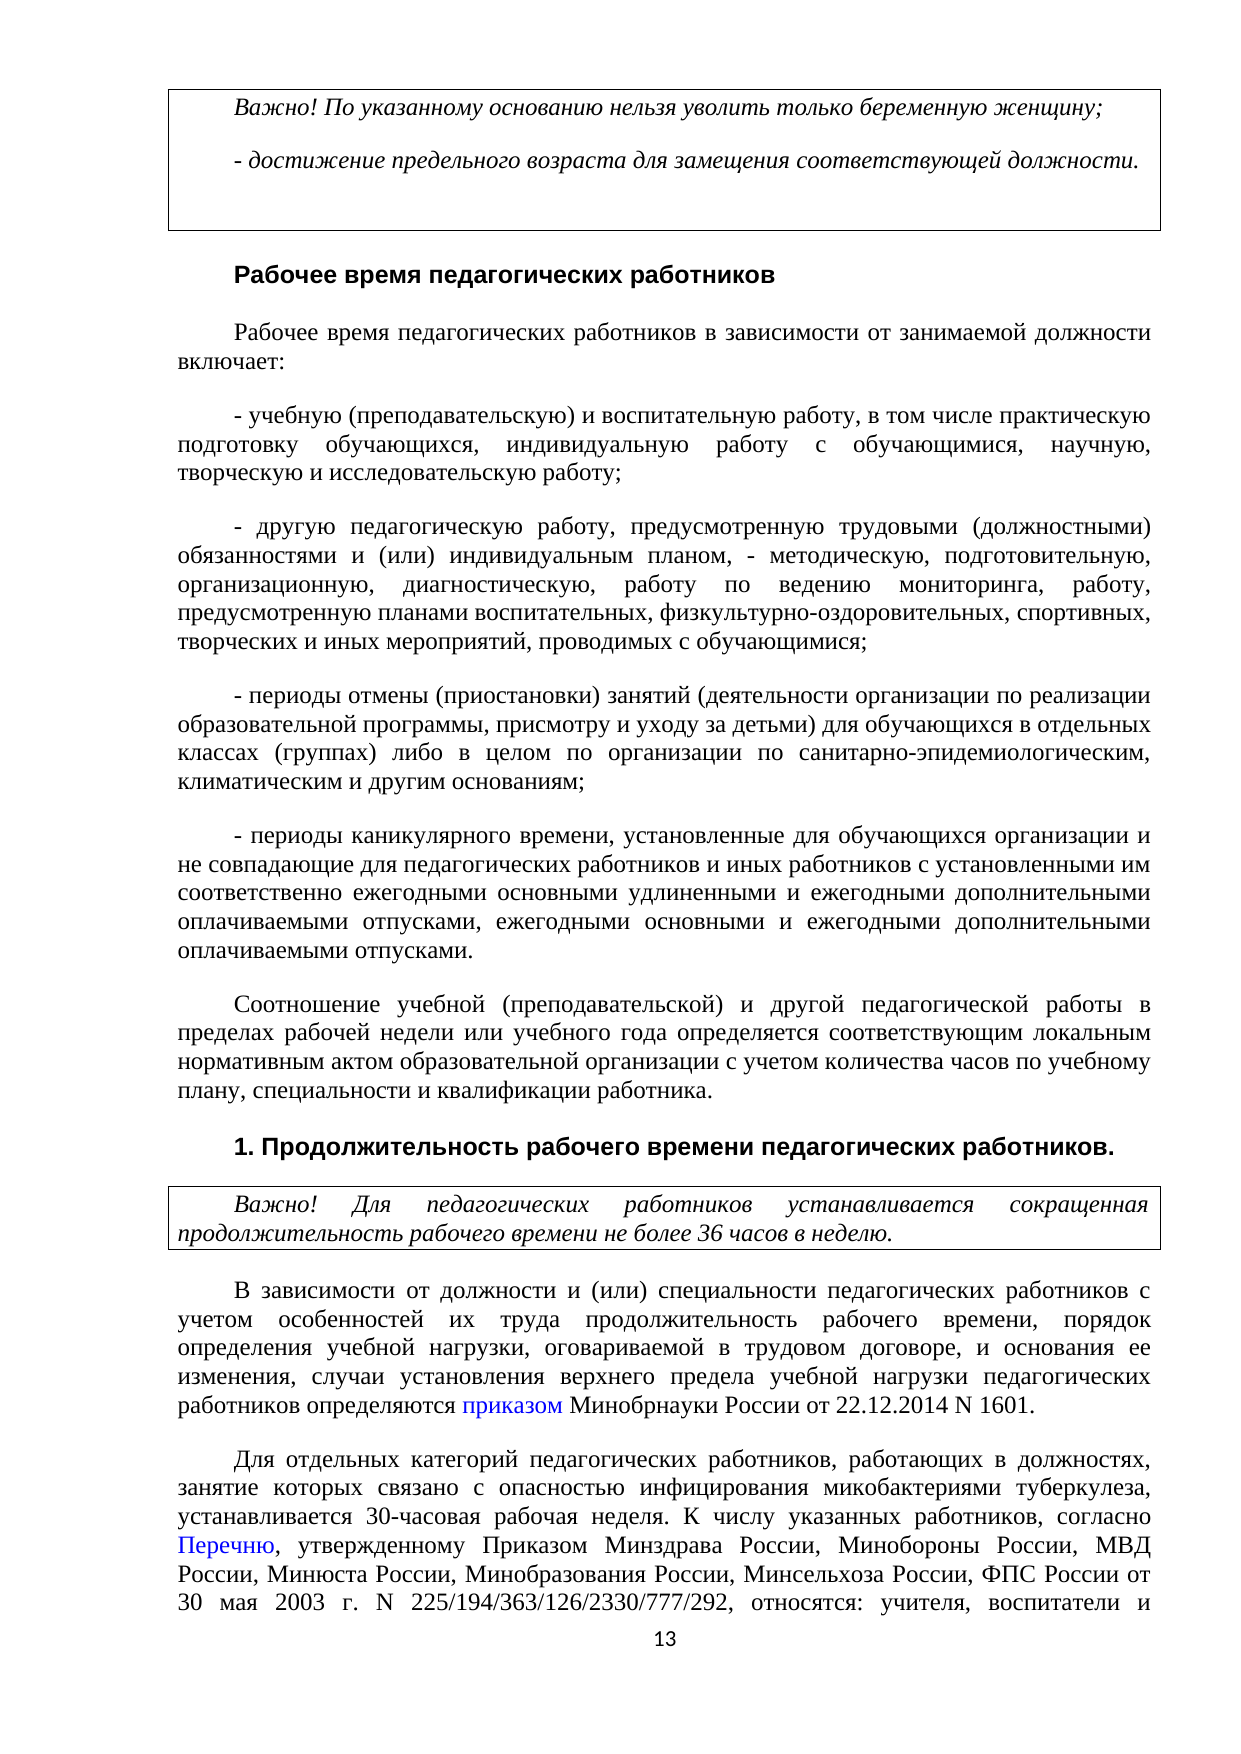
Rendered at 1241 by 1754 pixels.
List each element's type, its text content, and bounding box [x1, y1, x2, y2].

title Рабочее время педагогических работников [177, 260, 1152, 289]
text - достижение предельного возраста для замещения соответствующей должности. [169, 142, 1160, 174]
text Важно! По указанному основанию нельзя уволить только беременную женщину; [169, 90, 1160, 121]
text Рабочее время педагогических работников в зависимости от занимаемой должности включает: [177, 317, 1152, 375]
text В зависимости от должности и (или) специальности педагогических работников с учетом особенностей их труда продолжительность рабочего времени, порядок определения учебной нагрузки, оговариваемой в трудовом договоре, и основания ее изменения, случаи установления верхнего предела учебной нагрузки педагогических работников определяются приказом Минобрнауки России от 22.12.2014 N 1601. [177, 1275, 1152, 1419]
text - периоды отмены (приостановки) занятий (деятельности организации по реализации образовательной программы, присмотру и уходу за детьми) для обучающихся в отдельных классах (группах) либо в целом по организации по санитарно-эпидемиологическим, климатическим и другим основаниям; [177, 680, 1152, 795]
text Соотношение учебной (преподавательской) и другой педагогической работы в пределах рабочей недели или учебного года определяется соответствующим локальным нормативным актом образовательной организации с учетом количества часов по учебному плану, специальности и квалификации работника. [177, 989, 1152, 1104]
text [177, 1444, 1152, 1616]
title 1. Продолжительность рабочего времени педагогических работников. [177, 1132, 1152, 1161]
text Важно! Для педагогических работников устанавливается сокращенная продолжительность рабочего времени не более 36 часов в неделю. [169, 1187, 1160, 1249]
text - периоды каникулярного времени, установленные для обучающихся организации и не совпадающие для педагогических работников и иных работников с установленными им соответственно ежегодными основными удлиненными и ежегодными дополнительными оплачиваемыми отпусками, ежегодными основными и ежегодными дополнительными оплачиваемыми отпусками. [177, 820, 1152, 964]
text - учебную (преподавательскую) и воспитательную работу, в том числе практическую подготовку обучающихся, индивидуальную работу с обучающимися, научную, творческую и исследовательскую работу; [177, 400, 1152, 486]
text - другую педагогическую работу, предусмотренную трудовыми (должностными) обязанностями и (или) индивидуальным планом, - методическую, подготовительную, организационную, диагностическую, работу по ведению мониторинга, работу, предусмотренную планами воспитательных, физкультурно-оздоровительных, спортивных, творческих и иных мероприятий, проводимых с обучающимися; [177, 511, 1152, 655]
